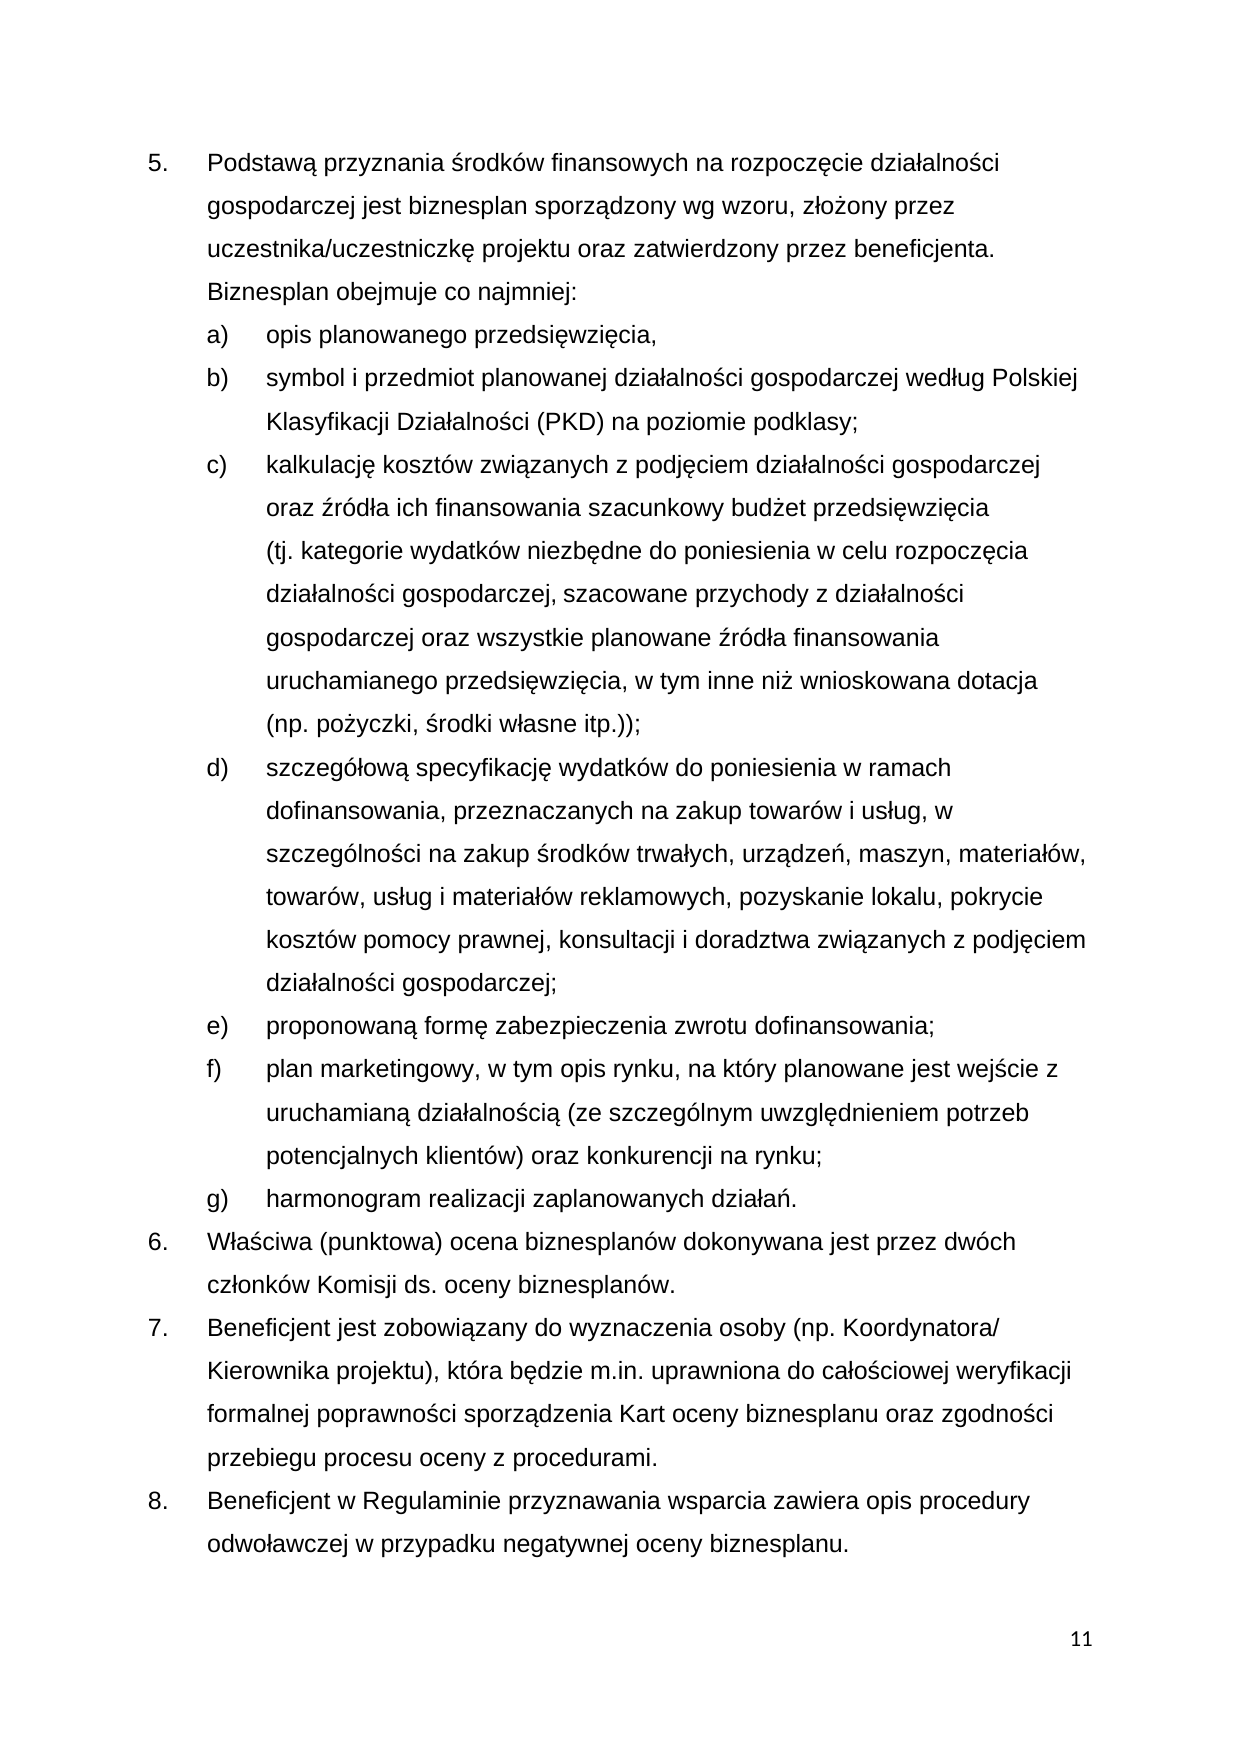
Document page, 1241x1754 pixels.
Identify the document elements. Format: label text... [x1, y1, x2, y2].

list harmonogram realizacji zaplanowanych działań. [206, 1184, 1092, 1212]
list kalkulację kosztów związanych z podjęciem działalności gospodarczej oraz źródła ich finansowania szacunkowy budżet przedsięwzięcia (tj. kategorie wydatków niezbędne do poniesienia w celu rozpoczęcia działalności gospodarczej, szacowane przychody z działalności gospodarczej oraz wszystkie planowane źródła finansowania uruchamianego przedsięwzięcia, w tym inne niż wnioskowana dotacja (np. pożyczki, środki własne itp.)); [206, 449, 1092, 738]
list opis planowanego przedsięwzięcia, [206, 320, 1092, 349]
list symbol i przedmiot planowanej działalności gospodarczej według Polskiej Klasyfikacji Działalności (PKD) na poziomie podklasy; [206, 363, 1092, 435]
list szczegółową specyfikację wydatków do poniesienia w ramach dofinansowania, przeznaczanych na zakup towarów i usług, w szczególności na zakup środków trwałych, urządzeń, maszyn, materiałów, towarów, usług i materiałów reklamowych, pozyskanie lokalu, pokrycie kosztów pomocy prawnej, konsultacji i doradztwa związanych z podjęciem działalności gospodarczej; [206, 752, 1092, 997]
list Beneficjent w Regulaminie przyznawania wsparcia zawiera opis procedury odwoławczej w przypadku negatywnej oceny biznesplanu. [148, 1486, 1092, 1557]
list plan marketingowy, w tym opis rynku, na który planowane jest wejście z uruchamianą działalnością (ze szczególnym uwzględnieniem potrzeb potencjalnych klientów) oraz konkurencji na rynku; [206, 1054, 1092, 1169]
list Podstawą przyznania środków finansowych na rozpoczęcie działalności gospodarczej jest biznesplan sporządzony wg wzoru, złożony przez uczestnika/uczestniczkę projektu oraz zatwierdzony przez beneficjenta. Biznesplan obejmuje co najmniej: [148, 148, 1092, 306]
list Właściwa (punktowa) ocena biznesplanów dokonywana jest przez dwóch członków Komisji ds. oceny biznesplanów. [148, 1227, 1092, 1299]
list Beneficjent jest zobowiązany do wyznaczenia osoby (np. Koordynatora/ Kierownika projektu), która będzie m.in. uprawniona do całościowej weryfikacji formalnej poprawności sporządzenia Kart oceny biznesplanu oraz zgodności przebiegu procesu oceny z procedurami. [148, 1313, 1092, 1471]
list proponowaną formę zabezpieczenia zwrotu dofinansowania; [206, 1011, 1092, 1040]
